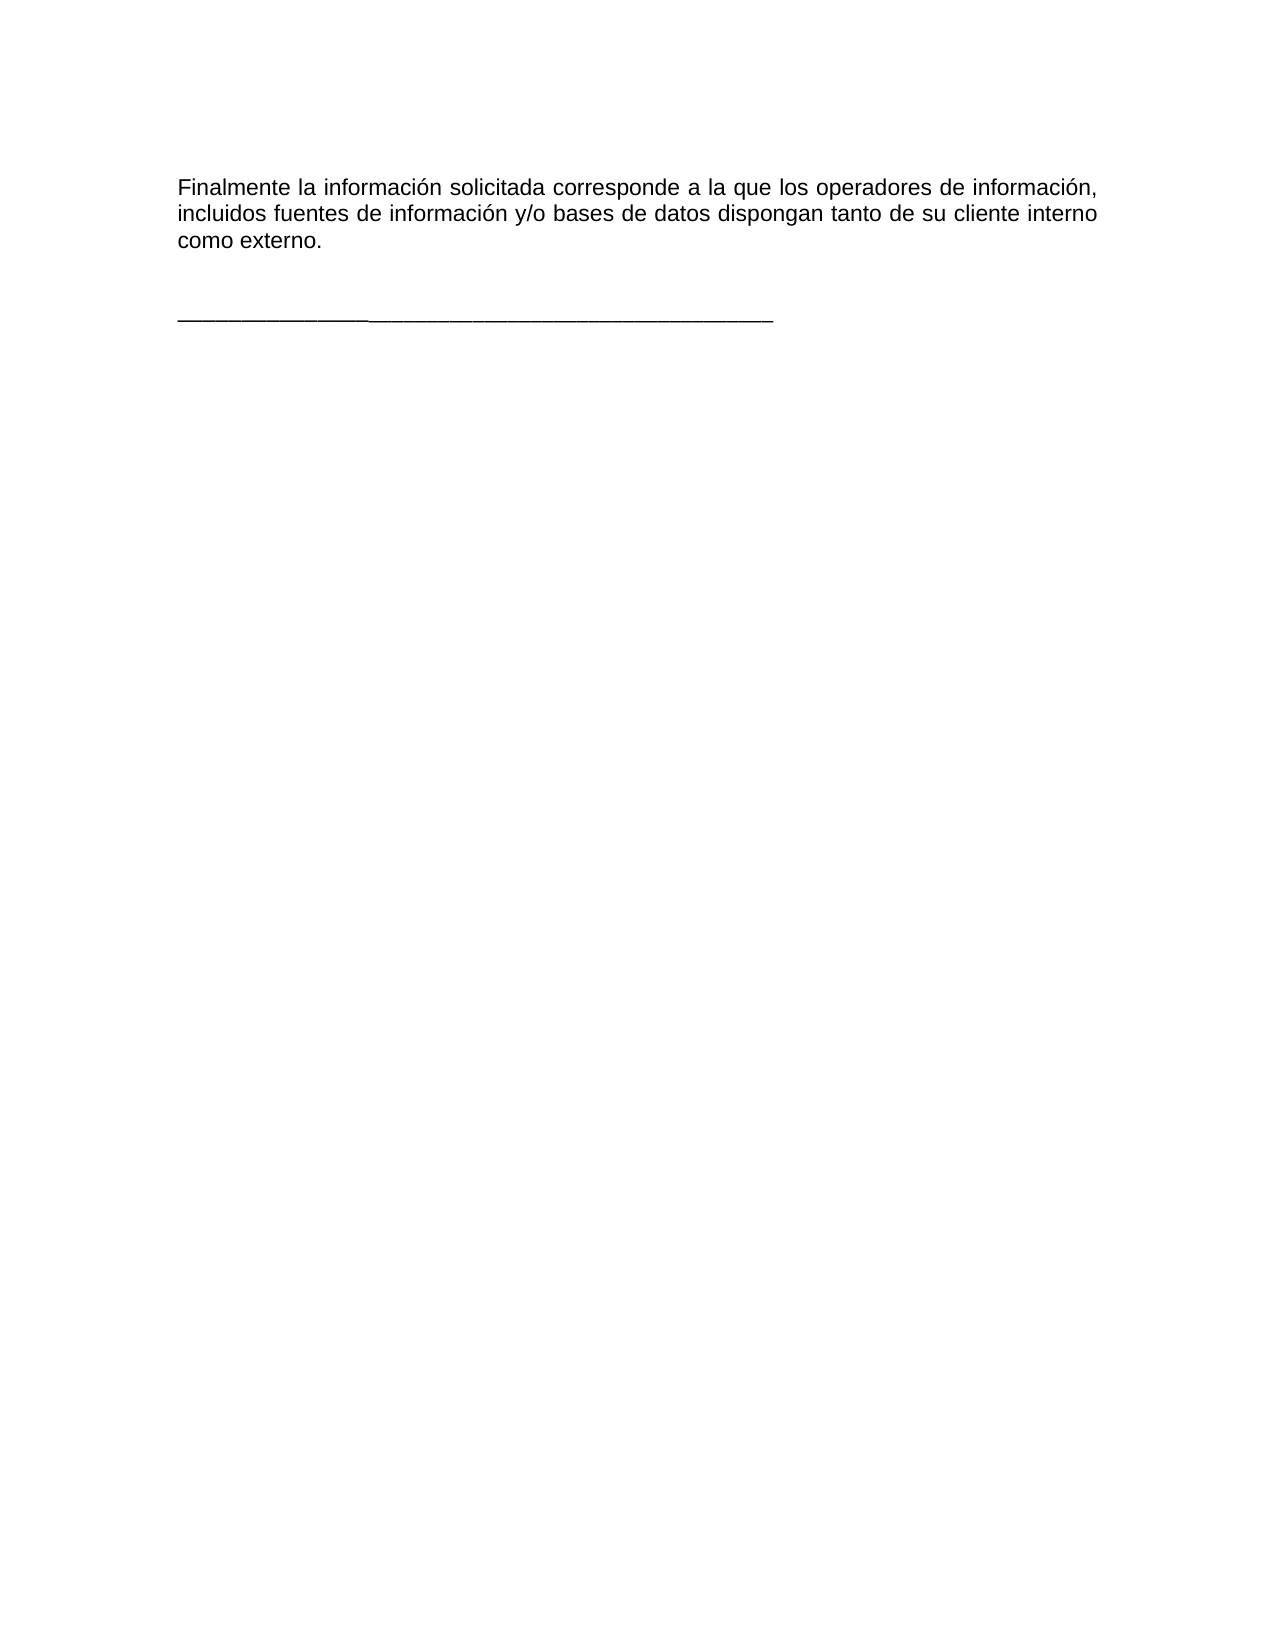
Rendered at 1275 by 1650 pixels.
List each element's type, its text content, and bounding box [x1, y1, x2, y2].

text –––––––––––––––––––––––––––––––––––––––––––––––––– [177, 306, 1098, 332]
text Finalmente la información solicitada corresponde a la que los operadores de información, incluidos fuentes de información y/o bases de datos dispongan tanto de su cliente interno como externo. [177, 174, 1098, 253]
